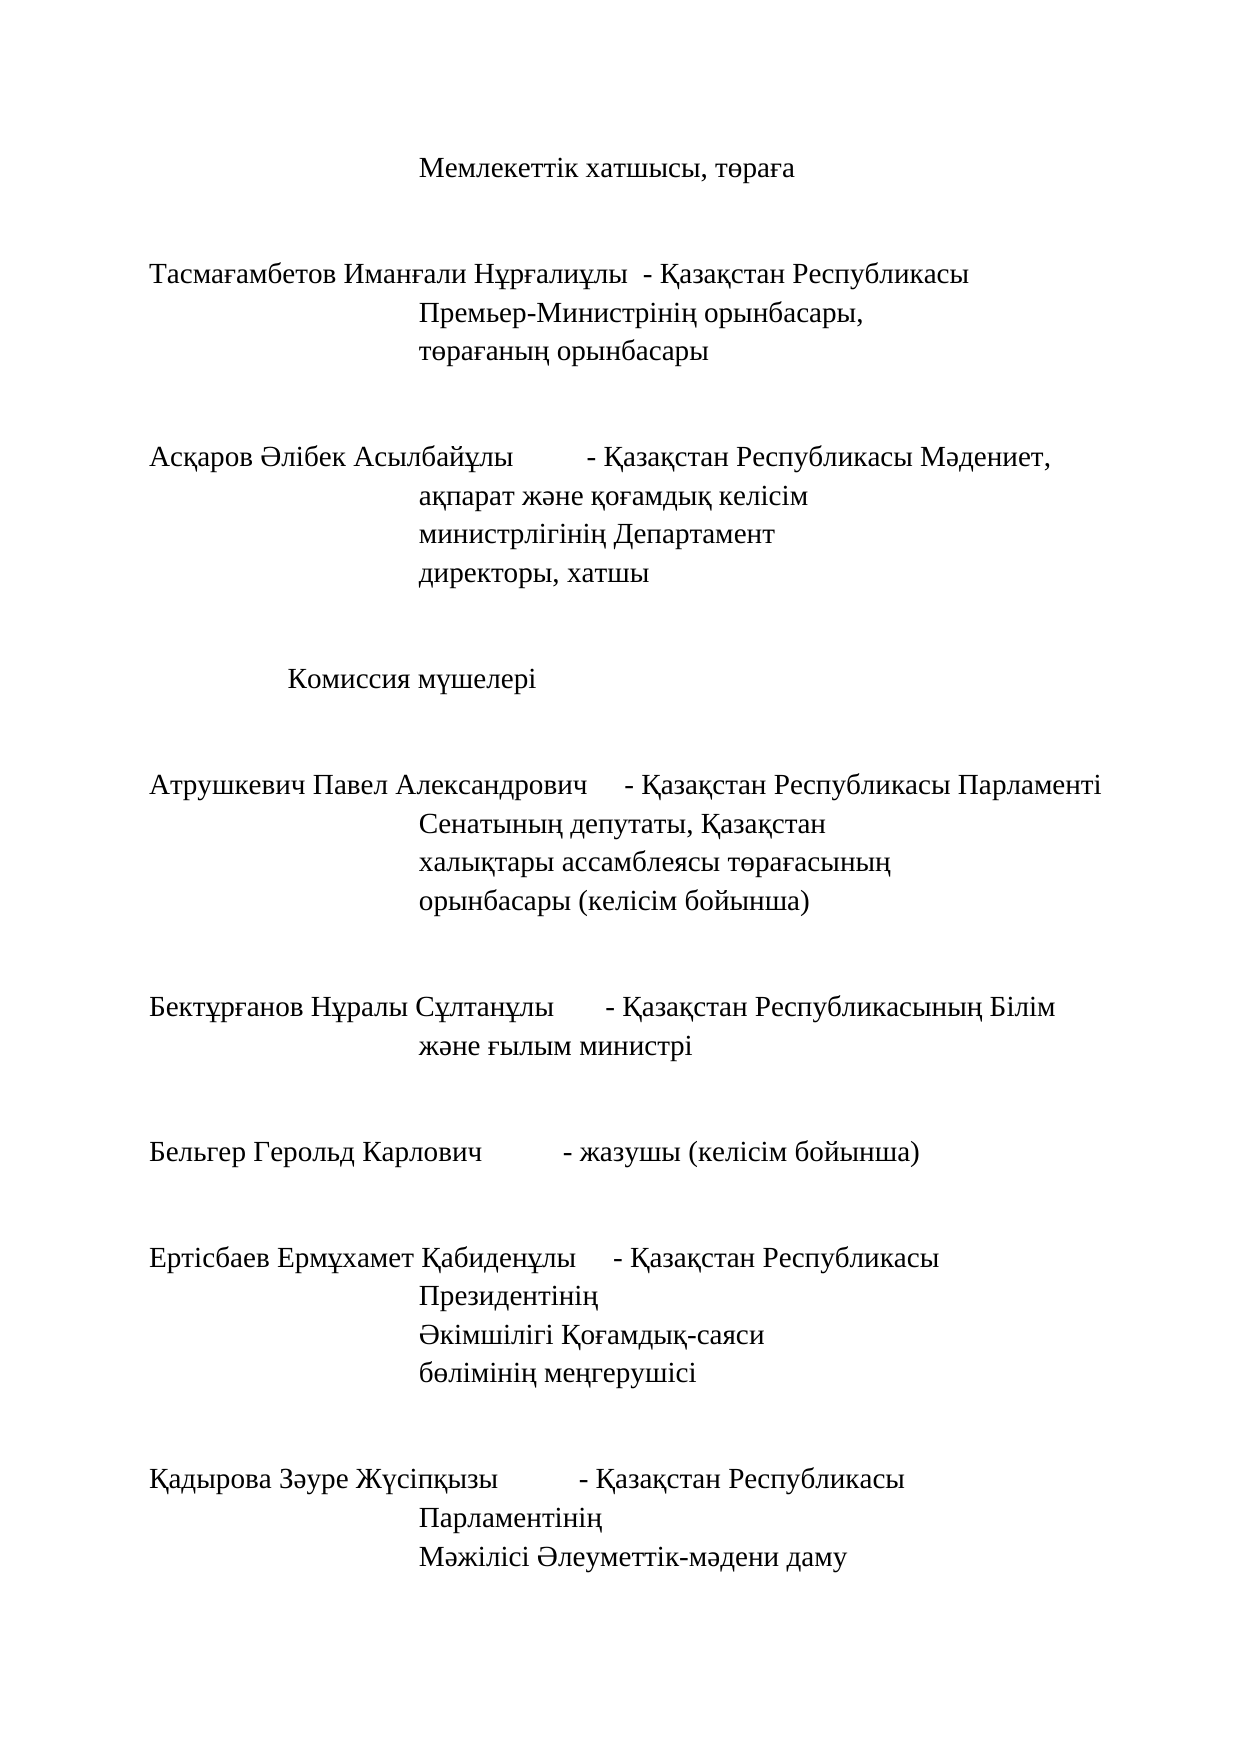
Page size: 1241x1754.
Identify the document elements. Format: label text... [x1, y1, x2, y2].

text директоры, хатшы [112, 555, 1128, 588]
text Комиссия мүшелерi [112, 661, 1128, 695]
text Сенатының депутаты, Қазақстан [112, 806, 1128, 839]
text Әкімшiлiгi Қоғамдық-саяси [112, 1317, 1128, 1351]
text Атрушкевич Павел Александрович - Қазақстан Республикасы Парламентi [112, 767, 1128, 801]
text Асқаров Әлiбек Асылбайұлы - Қазақстан Республикасы Мәдениет, [112, 439, 1128, 473]
text ақпарат және қоғамдық келiсiм [112, 478, 1128, 511]
text Мемлекеттiк хатшысы, төраға [112, 150, 1128, 183]
text орынбасары (келiсiм бойынша) [112, 883, 1128, 916]
text Бельгер Герольд Карлович - жазушы (келісім бойынша) [112, 1134, 1128, 1167]
text Премьер-Министрiнiң орынбасары, [112, 295, 1128, 328]
text Мәжiлiсi Әлеуметтік-мәдени даму [112, 1539, 1128, 1572]
text төрағаның орынбасары [112, 333, 1128, 367]
text Парламентiнiң [112, 1500, 1128, 1534]
text бөлiмінiң меңгерушiсi [112, 1356, 1128, 1389]
text халықтары ассамблеясы төрағасының [112, 844, 1128, 878]
text Бектұрғанов Нұралы Сұлтанұлы - Қазақстан Республикасының Бiлім [112, 989, 1128, 1023]
text министрлiгiнiң Департамент [112, 516, 1128, 550]
text Қадырова Зәуре Жүсiпқызы - Қазақстан Республикасы [112, 1462, 1128, 1495]
text Президентiнiң [112, 1278, 1128, 1312]
text Ертiсбаев Ермұхамет Қабиденұлы - Қазақстан Республикасы [112, 1240, 1128, 1273]
text Тасмағамбетов Иманғали Нұрғалиұлы - Қазақстан Республикасы [112, 256, 1128, 290]
text және ғылым министрi [112, 1028, 1128, 1061]
